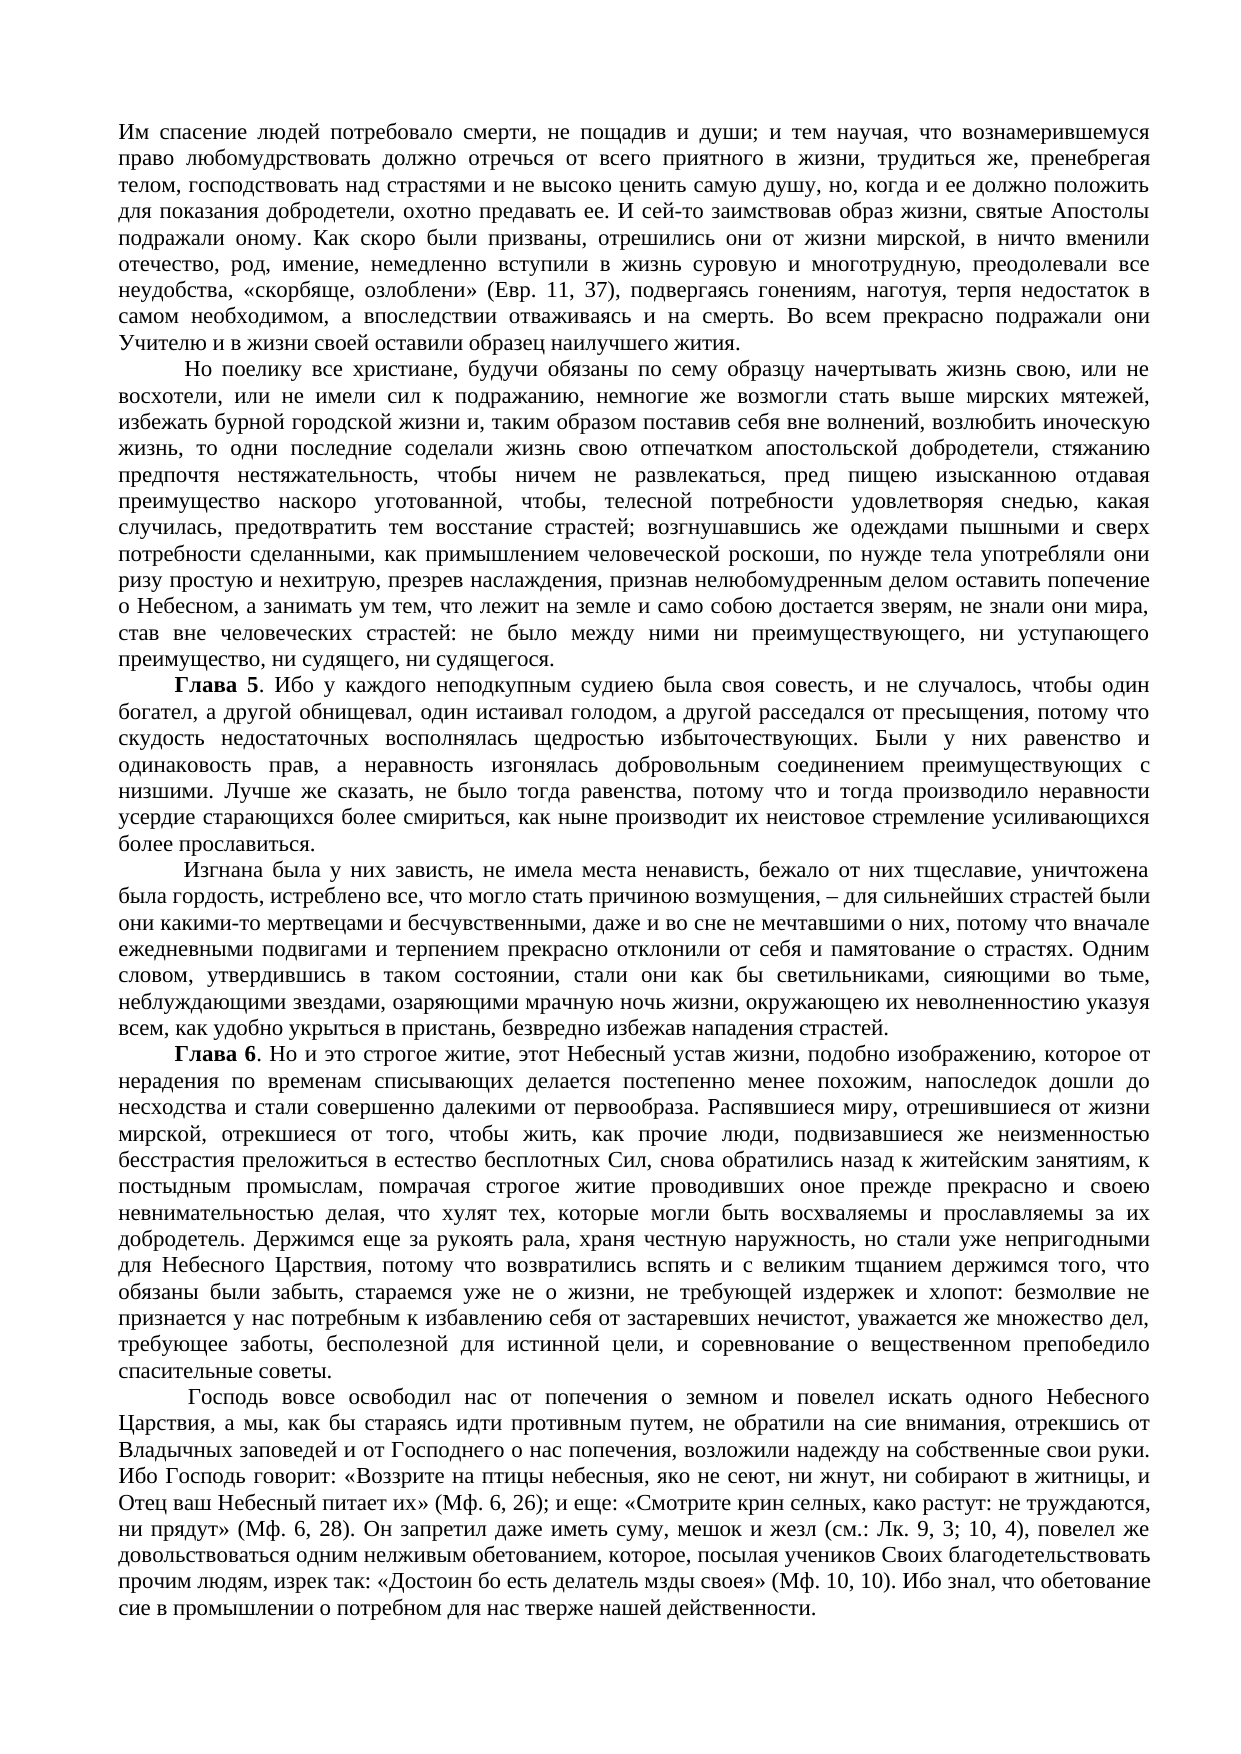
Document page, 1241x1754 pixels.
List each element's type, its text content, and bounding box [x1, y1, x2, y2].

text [118, 118, 1152, 355]
text Глава 5. Ибо у каждого неподкупным судиею была своя совесть, и не случалось, чтобы один богател, а другой обнищевал, один истаивал голодом, а другой расседался от пресыщения, потому что скудость недостаточных восполнялась щедростью избыточествующих. Были у них равенство и одинаковость прав, а неравность изгонялась добровольным соединением преимуществующих с низшими. Лучше же сказать, не было тогда равенства, потому что и тогда производило неравности усердие старающихся более смириться, как ныне производит их неистовое стремление усиливающихся более прославиться. [118, 672, 1152, 856]
text Изгнана была у них зависть, не имела места ненависть, бежало от них тщеславие, уничтожена была гордость, истреблено все, что могло стать причиною возмущения, – для сильнейших страстей были они какими-то мертвецами и бесчувственными, даже и во сне не мечтавшими о них, потому что вначале ежедневными подвигами и терпением прекрасно отклонили от себя и памятование о страстях. Одним словом, утвердившись в таком состоянии, стали они как бы светильниками, сияющими во тьме, неблуждающими звездами, озаряющими мрачную ночь жизни, окружающею их неволненностию указуя всем, как удобно укрыться в пристань, безвредно избежав нападения страстей. [118, 856, 1152, 1041]
text Глава 6. Но и это строгое житие, этот Небесный устав жизни, подобно изображению, которое от нерадения по временам списывающих делается постепенно менее похожим, напоследок дошли до несходства и стали совершенно далекими от первообраза. Распявшиеся миру, отрешившиеся от жизни мирской, отрекшиеся от того, чтобы жить, как прочие люди, подвизавшиеся же неизменностью бесстрастия преложиться в естество бесплотных Сил, снова обратились назад к житейским занятиям, к постыдным промыслам, помрачая строгое житие проводивших оное прежде прекрасно и своею невнимательностью делая, что хулят тех, которые могли быть восхваляемы и прославляемы за их добродетель. Держимся еще за рукоять рала, храня честную наружность, но стали уже непригодными для Небесного Царствия, потому что возвратились вспять и с великим тщанием держимся того, что обязаны были забыть, стараемся уже не о жизни, не требующей издержек и хлопот: безмолвие не признается у нас потребным к избавлению себя от застаревших нечистот, уважается же множество дел, требующее заботы, бесполезной для истинной цели, и соревнование о вещественном препобедило спасительные советы. [118, 1041, 1152, 1383]
text Но поелику все христиане, будучи обязаны по сему образцу начертывать жизнь свою, или не восхотели, или не имели сил к подражанию, немногие же возмогли стать выше мирских мятежей, избежать бурной городской жизни и, таким образом поставив себя вне волнений, возлюбить иноческую жизнь, то одни последние соделали жизнь свою отпечатком апостольской добродетели, стяжанию предпочтя нестяжательность, чтобы ничем не развлекаться, пред пищею изысканною отдавая преимущество наскоро уготованной, чтобы, телесной потребности удовлетворяя снедью, какая случилась, предотвратить тем восстание страстей; возгнушавшись же одеждами пышными и сверх потребности сделанными, как примышлением человеческой роскоши, по нужде тела употребляли они ризу простую и нехитрую, презрев наслаждения, признав нелюбомудренным делом оставить попечение о Небесном, а занимать ум тем, что лежит на земле и само собою достается зверям, не знали они мира, став вне человеческих страстей: не было между ними ни преимуществующего, ни уступающего преимущество, ни судящего, ни судящегося. [118, 355, 1152, 672]
text Господь вовсе освободил нас от попечения о земном и повелел искать одного Небесного Царствия, а мы, как бы стараясь идти противным путем, не обратили на сие внимания, отрекшись от Владычных заповедей и от Господнего о нас попечения, возложили надежду на собственные свои руки. Ибо Господь говорит: «Воззрите на птицы небесныя, яко не сеют, ни жнут, ни собирают в житницы, и Отец ваш Небесный питает их» (Мф. 6, 26); и еще: «Смотрите крин селных, како растут: не труждаются, ни прядут» (Мф. 6, 28). Он запретил даже иметь суму, мешок и жезл (см.: Лк. 9, 3; 10, 4), повелел же довольствоваться одним нелживым обетованием, которое, посылая учеников Своих благодетельствовать прочим людям, изрек так: «Достоин бо есть делатель мзды своея» (Мф. 10, 10). Ибо знал, что обетование сие в промышлении о потребном для нас тверже нашей действенности. [118, 1383, 1152, 1620]
